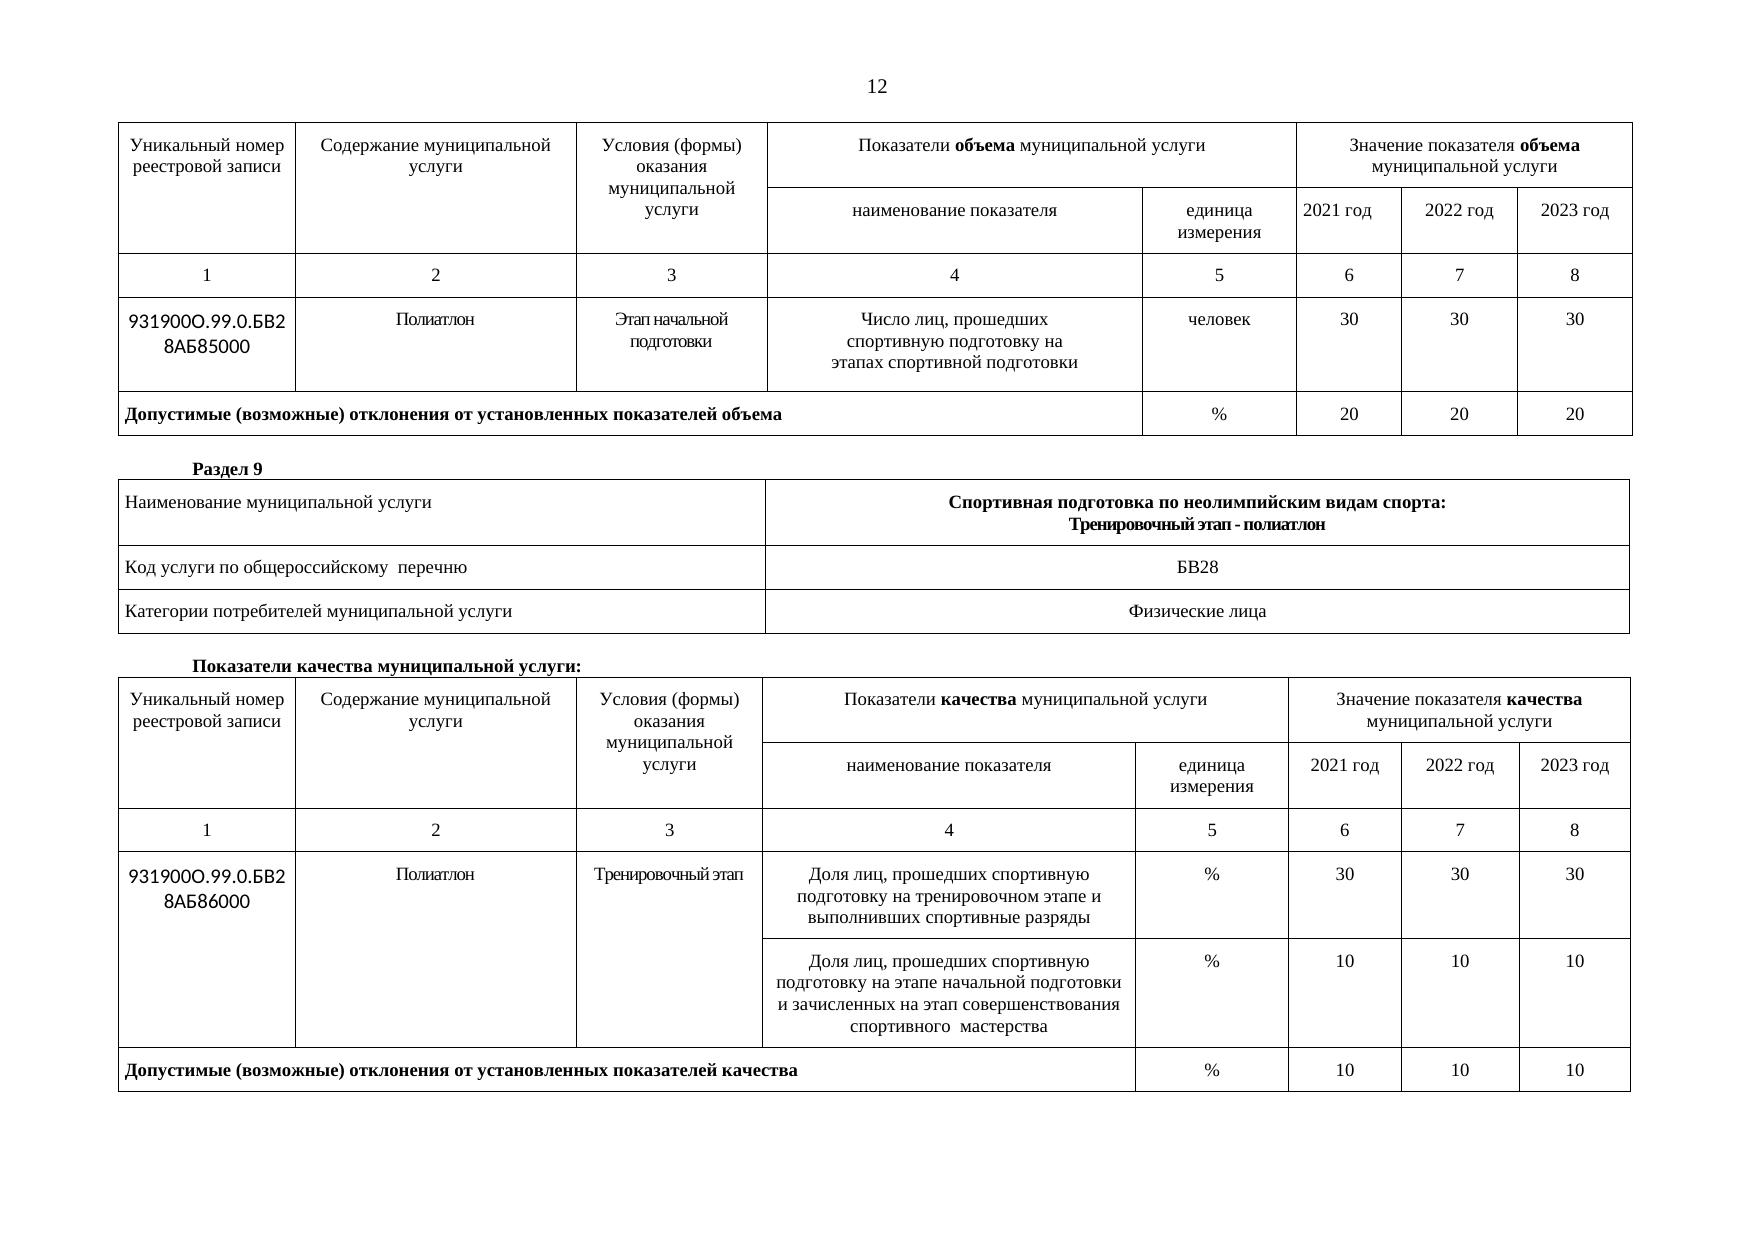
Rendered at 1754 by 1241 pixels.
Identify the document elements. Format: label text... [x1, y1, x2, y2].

table_cell 5 [1143, 254, 1296, 297]
table_cell 3 [577, 254, 767, 297]
table_cell Физические лица [766, 590, 1629, 632]
table_cell 2 [296, 809, 576, 851]
table_cell % [1136, 852, 1288, 938]
table_cell 2022 год [1402, 743, 1519, 807]
table_cell 8 [1520, 809, 1630, 851]
table_cell Число лиц, прошедших спортивную подготовку на этапах спортивной подготовки [768, 298, 1142, 391]
table_cell Доля лиц, прошедших спортивную подготовку на тренировочном этапе и выполнивших спортивные разряды [763, 852, 1135, 938]
table_cell Доля лиц, прошедших спортивную подготовку на этапе начальной подготовки и зачисленных на этап совершенствования спортивного мастерства [763, 939, 1135, 1047]
table_cell 2022 год [1402, 188, 1517, 253]
text Раздел 9 [118, 458, 1636, 479]
table_cell 10 [1402, 1048, 1519, 1091]
table_header Содержание муниципальной услуги [296, 678, 576, 807]
table_cell 10 [1520, 939, 1630, 1047]
table_cell 1 [119, 254, 295, 297]
table_cell 7 [1402, 809, 1519, 851]
table_header Значение показателя объема муниципальной услуги [1297, 123, 1632, 187]
table_cell 30 [1518, 298, 1632, 391]
table_cell 2021 год [1297, 188, 1401, 253]
table_cell 6 [1297, 254, 1401, 297]
table_cell 4 [763, 809, 1135, 851]
table_cell 30 [1402, 298, 1517, 391]
table_cell Код услуги по общероссийскому перечню [119, 546, 765, 588]
table_cell единица измерения [1136, 743, 1288, 807]
table_cell Полиатлон [296, 298, 576, 391]
table_cell 30 [1289, 852, 1401, 938]
table_cell единица измерения [1143, 188, 1296, 253]
table_cell наименование показателя [763, 743, 1135, 807]
table_cell БВ28 [766, 546, 1629, 588]
table_cell 2023 год [1518, 188, 1632, 253]
table_cell % [1136, 1048, 1288, 1091]
table_cell Этап начальной подготовки [577, 298, 767, 391]
table_header Спортивная подготовка по неолимпийским видам спорта: Тренировочный этап - полиатлон [766, 480, 1629, 545]
table_cell 2023 год [1520, 743, 1630, 807]
table_cell % [1143, 392, 1296, 435]
table_cell 2021 год [1289, 743, 1401, 807]
table_cell Допустимые (возможные) отклонения от установленных показателей качества [119, 1048, 1135, 1091]
table_cell Допустимые (возможные) отклонения от установленных показателей объема [119, 392, 1142, 435]
table_cell 4 [768, 254, 1142, 297]
table_cell Тренировочный этап [577, 852, 762, 1047]
table_cell 10 [1289, 1048, 1401, 1091]
table_cell 1 [119, 809, 295, 851]
table_cell 931900О.99.0.БВ28АБ85000 [119, 298, 295, 391]
table_cell 5 [1136, 809, 1288, 851]
table_header Содержание муниципальной услуги [296, 123, 576, 253]
table_cell 30 [1520, 852, 1630, 938]
table_header Показатели объема муниципальной услуги [768, 123, 1296, 187]
table_header Условия (формы) оказания муниципальной услуги [577, 678, 762, 807]
table_cell Полиатлон [296, 852, 576, 1047]
table_cell 10 [1289, 939, 1401, 1047]
table_cell 20 [1297, 392, 1401, 435]
table_header Показатели качества муниципальной услуги [763, 678, 1288, 742]
table_cell 20 [1518, 392, 1632, 435]
table_header Значение показателя качества муниципальной услуги [1289, 678, 1630, 742]
table_cell 7 [1402, 254, 1517, 297]
table_cell % [1136, 939, 1288, 1047]
table_cell 8 [1518, 254, 1632, 297]
table_cell 10 [1402, 939, 1519, 1047]
table_cell 3 [577, 809, 762, 851]
table_cell 2 [296, 254, 576, 297]
table_cell человек [1143, 298, 1296, 391]
table_header Наименование муниципальной услуги [119, 480, 765, 545]
table_header Уникальный номер реестровой записи [119, 123, 295, 253]
table_cell 6 [1289, 809, 1401, 851]
table_cell 10 [1520, 1048, 1630, 1091]
table_cell 30 [1402, 852, 1519, 938]
table_cell 30 [1297, 298, 1401, 391]
table_header Условия (формы) оказания муниципальной услуги [577, 123, 767, 253]
table_header Уникальный номер реестровой записи [119, 678, 295, 807]
table_cell наименование показателя [768, 188, 1142, 253]
table_cell Категории потребителей муниципальной услуги [119, 590, 765, 632]
table_cell 20 [1402, 392, 1517, 435]
table_cell 931900О.99.0.БВ28АБ86000 [119, 852, 295, 1047]
text Показатели качества муниципальной услуги: [118, 655, 1636, 677]
